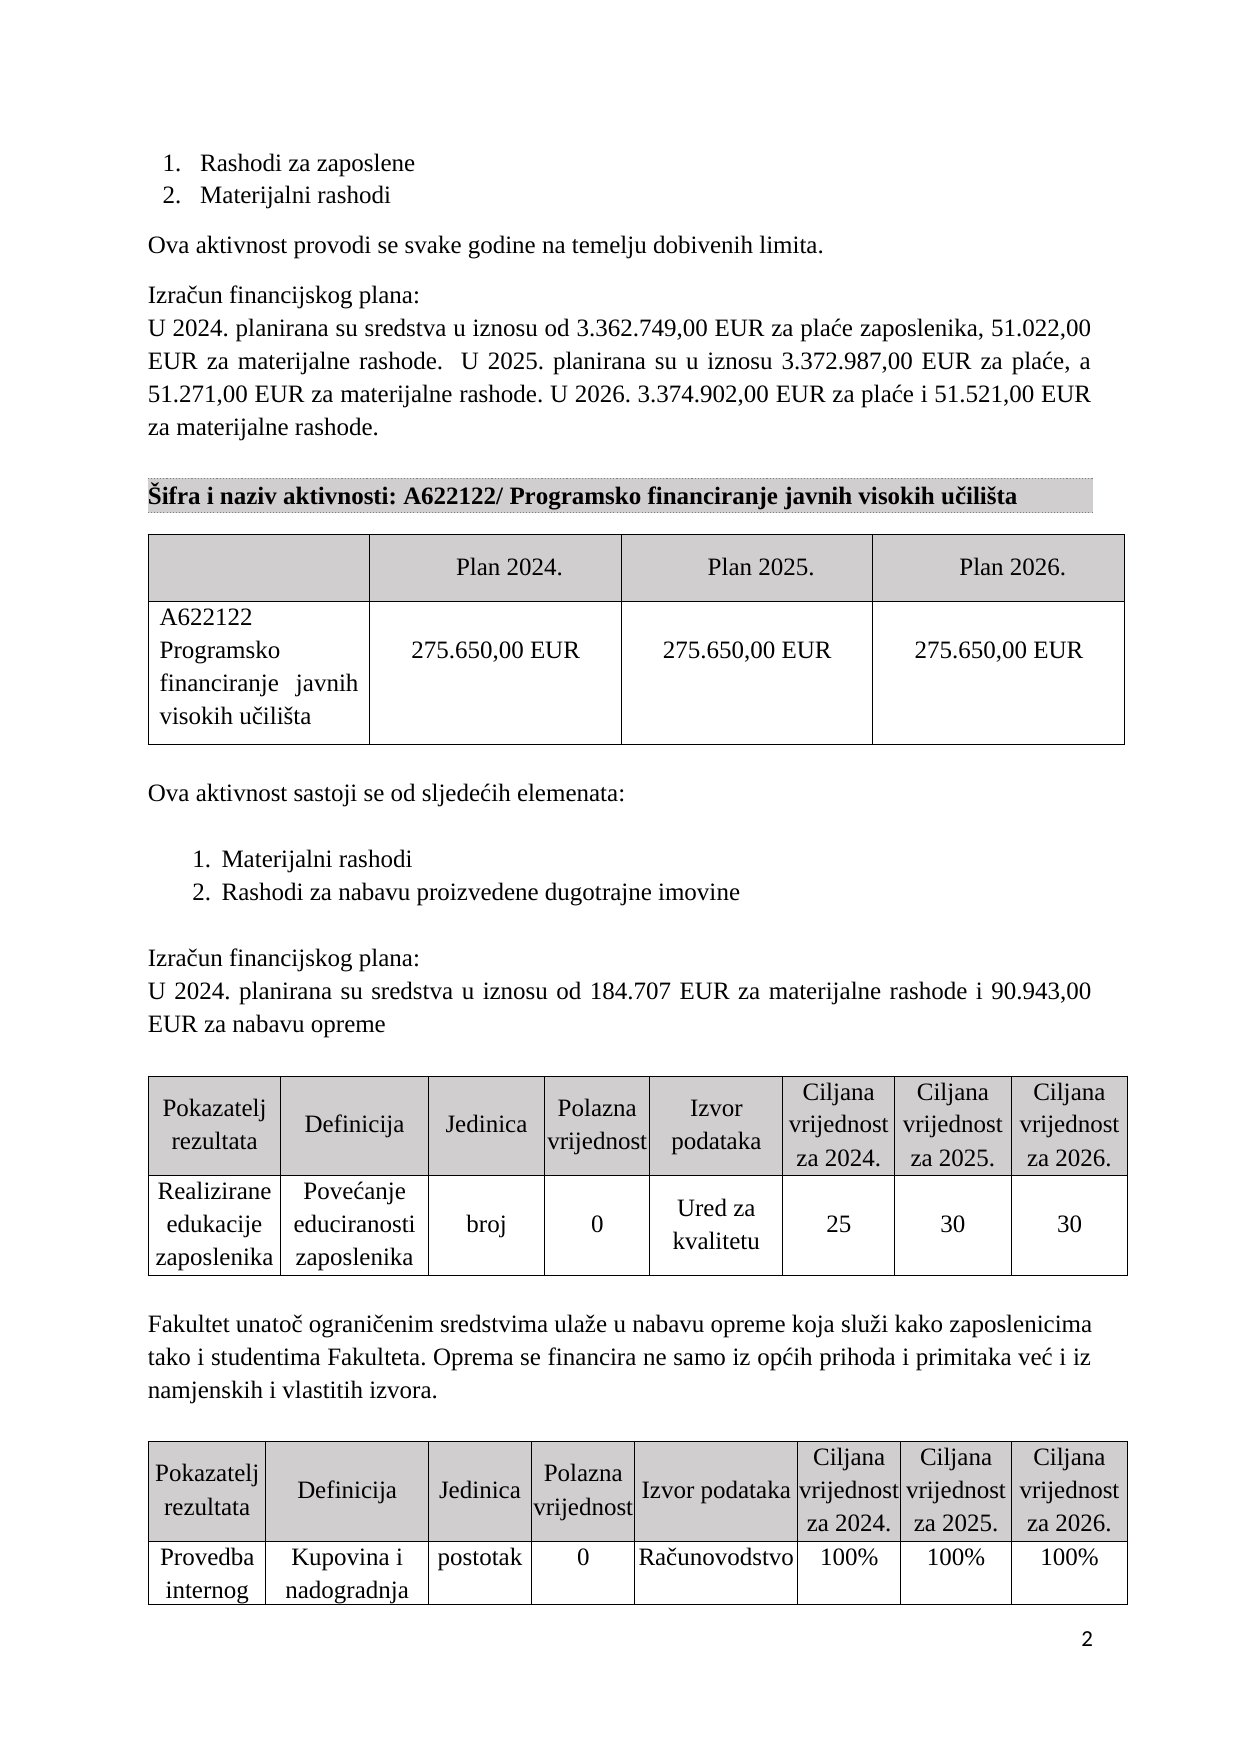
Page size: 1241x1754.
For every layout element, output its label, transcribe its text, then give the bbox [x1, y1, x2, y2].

text Šifra i naziv aktivnosti: A622122/ Programsko financiranje javnih visokih učilišta [148, 478, 1093, 513]
list Rashodi za nabavu proizvedene dugotrajne imovine [192, 877, 1093, 906]
table_cell Povećanje educiranosti zaposlenika [281, 1176, 428, 1275]
table_cell 100% [901, 1542, 1011, 1603]
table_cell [266, 1542, 428, 1603]
table_cell 0 [545, 1176, 649, 1275]
table_header Izvor podataka [650, 1077, 782, 1175]
table_cell 30 [895, 1176, 1011, 1275]
table_header Jedinica [429, 1442, 531, 1541]
table_header Definicija [281, 1077, 428, 1175]
list Rashodi za zaposlene [162, 148, 1093, 176]
table_cell 0 [532, 1542, 634, 1603]
list Materijalni rashodi [192, 844, 1093, 873]
table_header Ciljana vrijednost za 2025. [895, 1077, 1011, 1175]
table_cell 275.650,00 EUR [873, 602, 1124, 744]
table_header Ciljana vrijednost za 2026. [1012, 1442, 1127, 1541]
table_header Plan 2025. [622, 535, 872, 601]
text Izračun financijskog plana: [148, 280, 1093, 309]
text Ova aktivnost provodi se svake godine na temelju dobivenih limita. [148, 230, 1093, 259]
table_cell 100% [798, 1542, 900, 1603]
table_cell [149, 1542, 265, 1603]
table_cell 275.650,00 EUR [622, 602, 872, 744]
table_cell broj [429, 1176, 544, 1275]
table_header [149, 535, 369, 601]
list Materijalni rashodi [162, 181, 1093, 209]
table_cell Realizirane edukacije zaposlenika [149, 1176, 280, 1275]
table_header Ciljana vrijednost za 2024. [798, 1442, 900, 1541]
table_header Pokazatelj rezultata [149, 1442, 265, 1541]
table_header Definicija [266, 1442, 428, 1541]
table_header Plan 2024. [370, 535, 621, 601]
table_cell 275.650,00 EUR [370, 602, 621, 744]
table_header Plan 2026. [873, 535, 1124, 601]
list Izračun financijskog plana: [148, 943, 1093, 972]
table_cell 30 [1012, 1176, 1127, 1275]
table_cell Ured za kvalitetu [650, 1176, 782, 1275]
table_header Ciljana vrijednost za 2026. [1012, 1077, 1127, 1175]
table_header Izvor podataka [635, 1442, 797, 1541]
table_header Polazna vrijednost [545, 1077, 649, 1175]
table_header Ciljana vrijednost za 2024. [783, 1077, 894, 1175]
table_cell 100% [1012, 1542, 1127, 1603]
list Fakultet unatoč ograničenim sredstvima ulaže u nabavu opreme koja služi kako zaposlenicima tako i studentima Fakulteta. Oprema se financira ne samo iz općih prihoda i primitaka već i iz namjenskih i vlastitih izvora. [148, 1309, 1093, 1404]
list U 2024. planirana su sredstva u iznosu od 184.707 EUR za materijalne rashode i 90.943,00 EUR za nabavu opreme [148, 976, 1093, 1038]
table_cell Računovodstvo [635, 1542, 797, 1603]
table_header Jedinica [429, 1077, 544, 1175]
table_cell A622122 Programsko financiranje javnih visokih učilišta [149, 602, 369, 744]
table_header Ciljana vrijednost za 2025. [901, 1442, 1011, 1541]
list Ova aktivnost sastoji se od sljedećih elemenata: [148, 778, 1093, 807]
list U 2024. planirana su sredstva u iznosu od 3.362.749,00 EUR za plaće zaposlenika, 51.022,00 EUR za materijalne rashode. U 2025. planirana su u iznosu 3.372.987,00 EUR za plaće, a 51.271,00 EUR za materijalne rashode. U 2026. 3.374.902,00 EUR za plaće i 51.521,00 EUR za materijalne rashode. [148, 313, 1093, 441]
table_header Pokazatelj rezultata [149, 1077, 280, 1175]
table_header Polazna vrijednost [532, 1442, 634, 1541]
table_cell postotak [429, 1542, 531, 1603]
table_cell 25 [783, 1176, 894, 1275]
